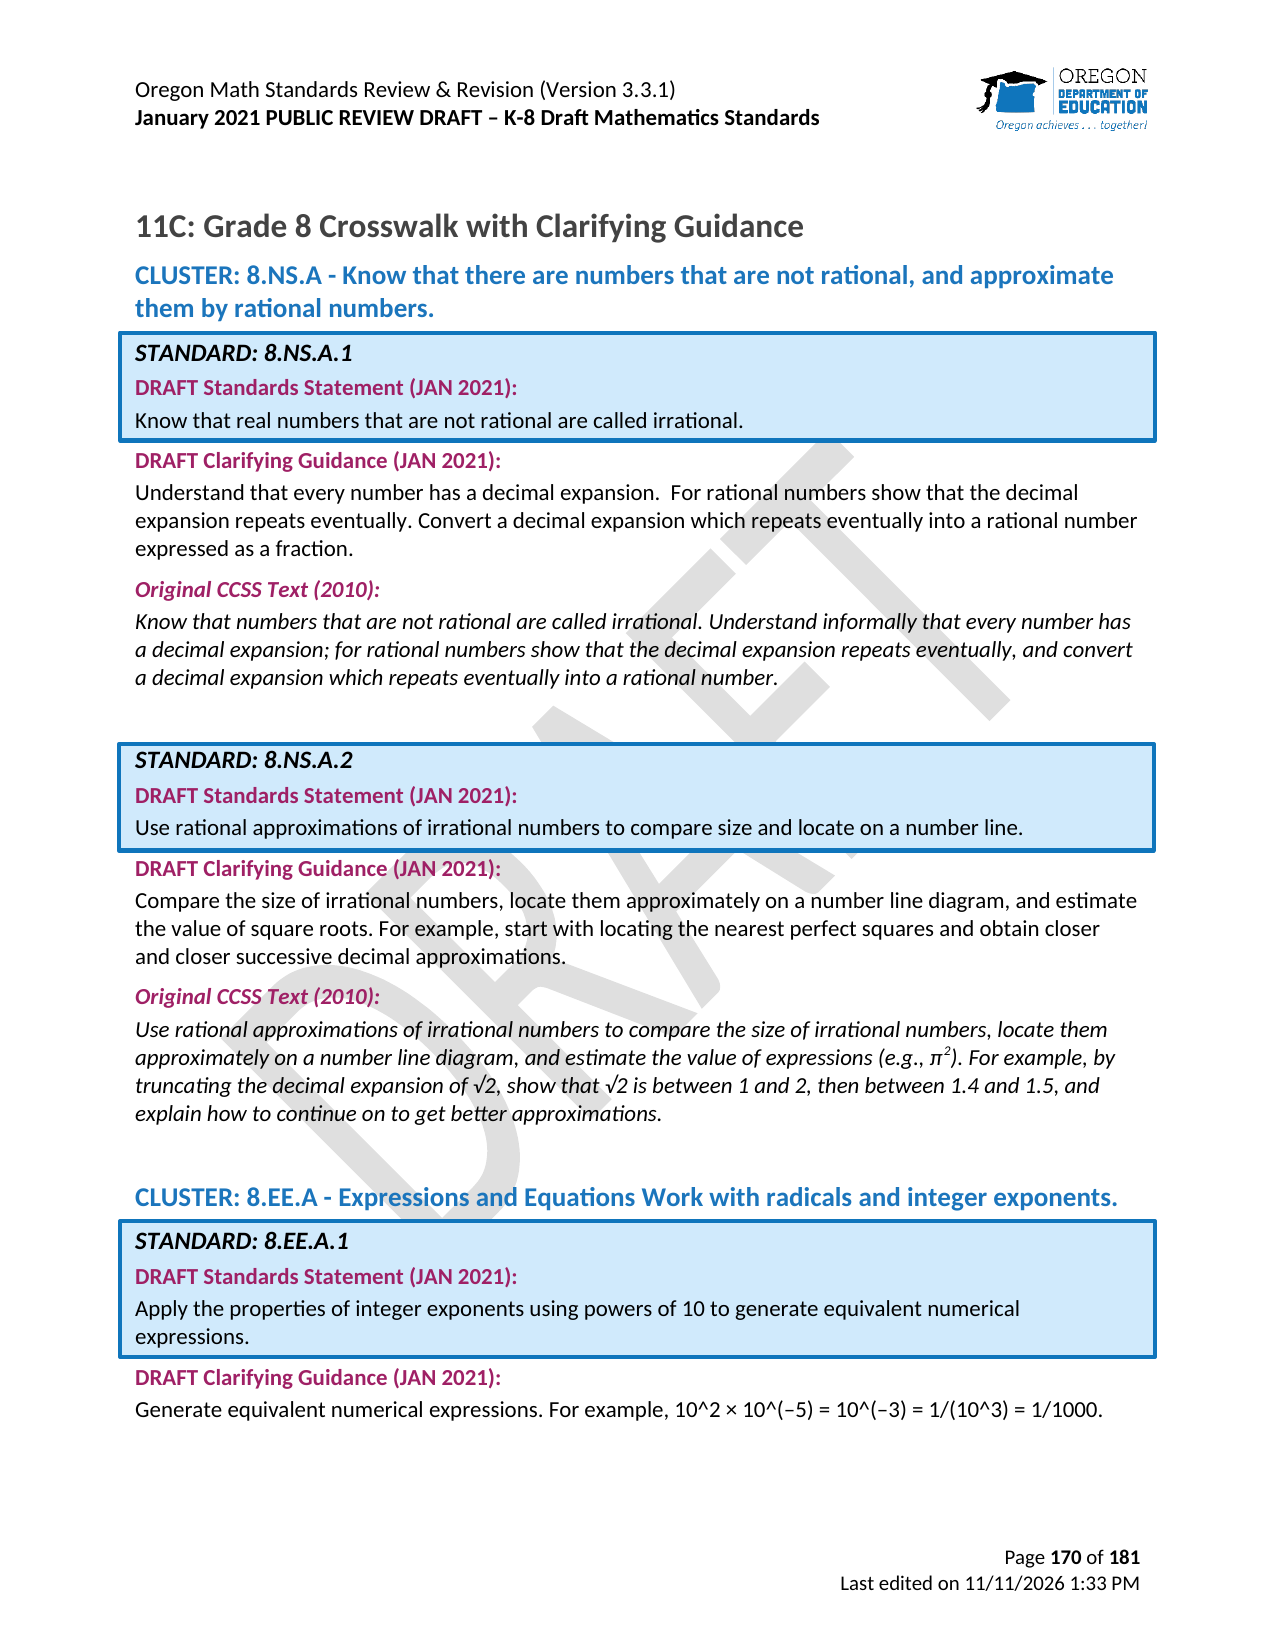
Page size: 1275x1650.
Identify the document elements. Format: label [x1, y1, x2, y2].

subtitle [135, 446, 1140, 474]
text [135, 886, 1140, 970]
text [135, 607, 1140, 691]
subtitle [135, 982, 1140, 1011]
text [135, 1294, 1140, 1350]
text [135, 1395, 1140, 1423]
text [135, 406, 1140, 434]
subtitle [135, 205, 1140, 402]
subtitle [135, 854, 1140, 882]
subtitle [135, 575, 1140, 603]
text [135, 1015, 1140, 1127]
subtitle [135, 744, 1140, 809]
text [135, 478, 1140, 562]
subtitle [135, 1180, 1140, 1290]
picture [957, 48, 1168, 154]
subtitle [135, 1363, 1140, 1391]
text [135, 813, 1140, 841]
